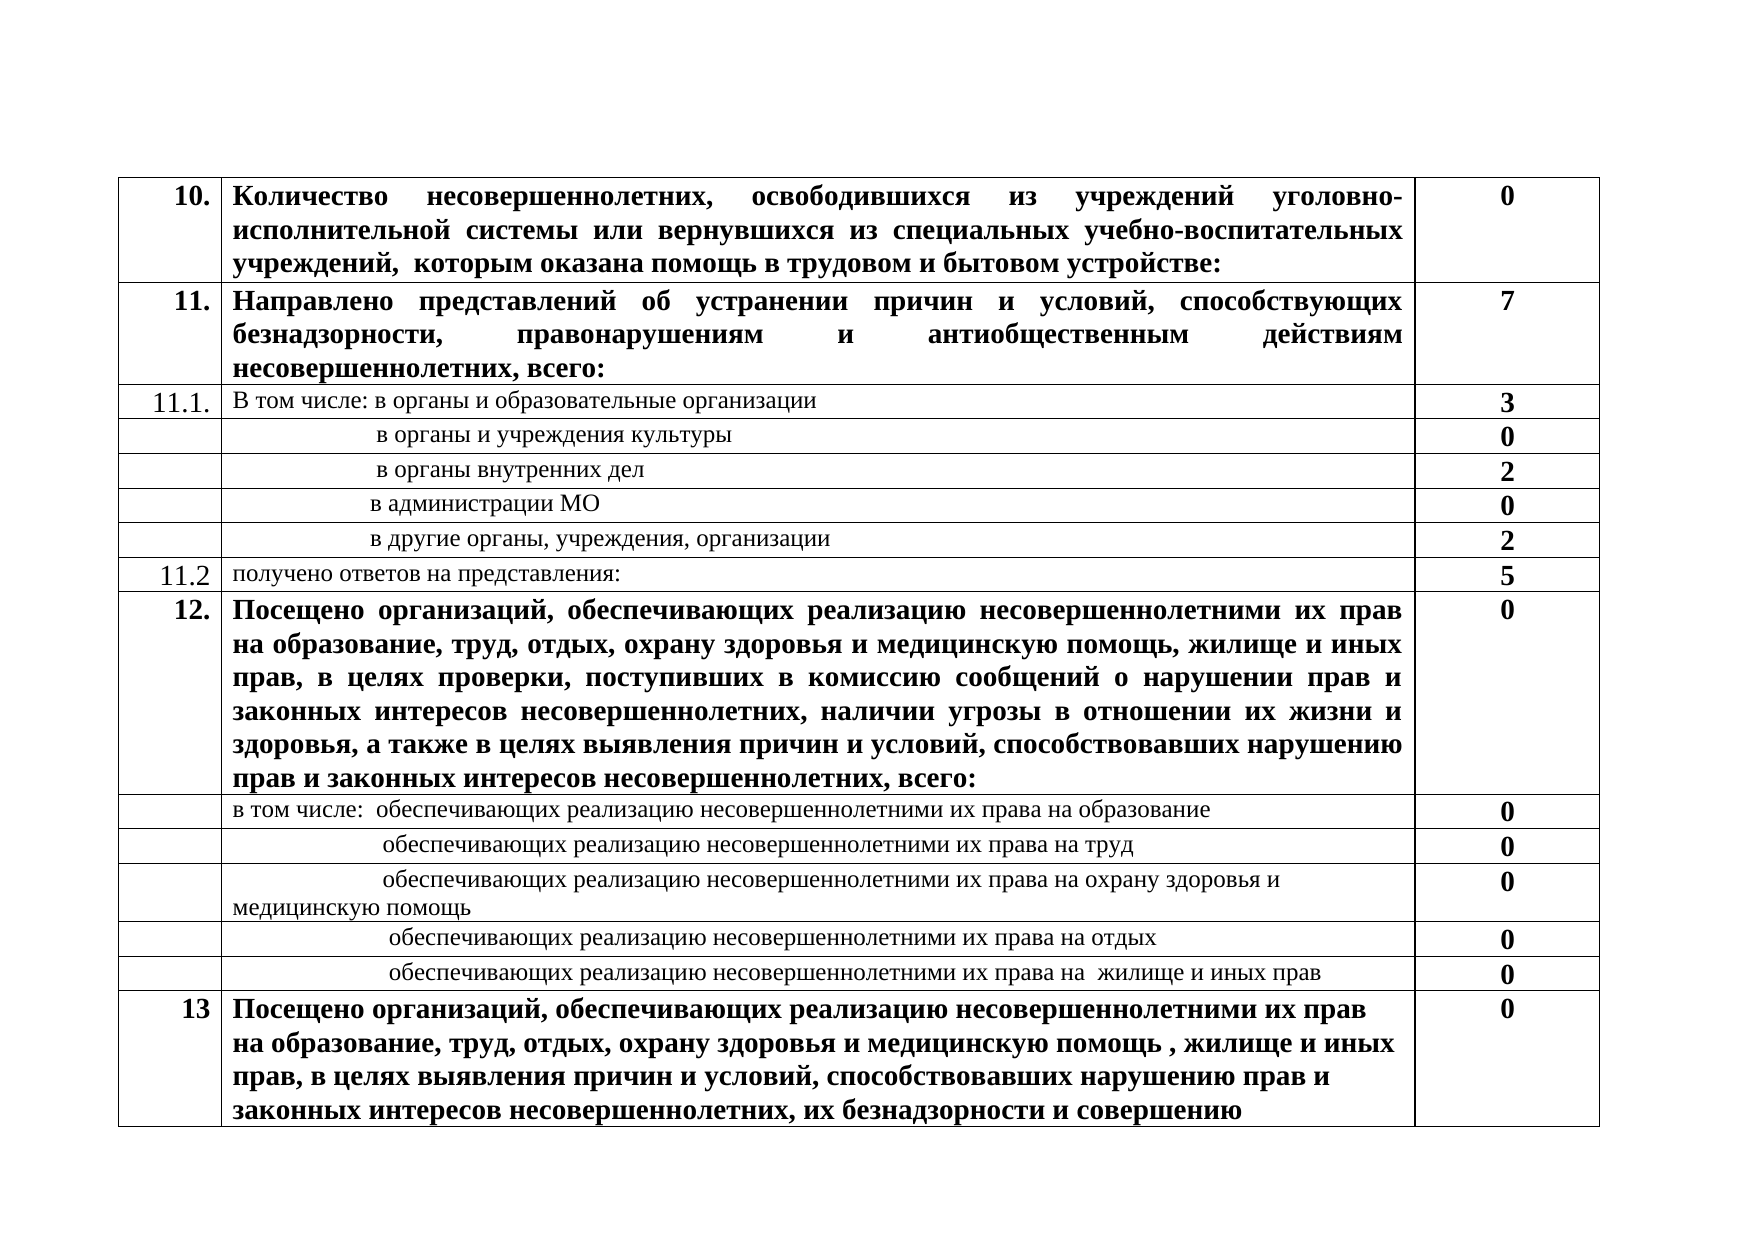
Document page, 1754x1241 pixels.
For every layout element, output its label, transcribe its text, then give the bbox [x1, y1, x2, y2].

table_cell 13 [119, 991, 221, 1126]
table_cell [119, 795, 221, 828]
table_cell 10. [119, 178, 221, 282]
table_cell обеспечивающих реализацию несовершеннолетними их права на жилище и иных прав [222, 957, 1414, 990]
table_cell получено ответов на представления: [222, 558, 1414, 591]
table_cell 0 [1416, 991, 1599, 1126]
table_cell 11.1. [119, 385, 221, 418]
table_cell 0 [1416, 419, 1599, 453]
table_cell 0 [1416, 592, 1599, 793]
table_cell Количество несовершеннолетних, освободившихся из учреждений уголовно-исполнительной системы или вернувшихся из специальных учебно-воспитательных учреждений, которым оказана помощь в трудовом и бытовом устройстве: [222, 178, 1414, 282]
table_cell [119, 829, 221, 863]
table_cell в администрации МО [222, 489, 1414, 522]
table_cell 0 [1416, 489, 1599, 522]
table_cell 0 [1416, 829, 1599, 863]
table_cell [222, 991, 1414, 1126]
table_cell [119, 864, 221, 921]
table_cell 7 [1416, 283, 1599, 384]
table_cell 5 [1416, 558, 1599, 591]
table_cell [119, 454, 221, 487]
table_cell 11. [119, 283, 221, 384]
table_cell 0 [1416, 922, 1599, 956]
table_cell 3 [1416, 385, 1599, 418]
table_cell 2 [1416, 454, 1599, 487]
table_cell 2 [1416, 523, 1599, 557]
table_cell Посещено организаций, обеспечивающих реализацию несовершеннолетними их прав на образование, труд, отдых, охрану здоровья и медицинскую помощь, жилище и иных прав, в целях проверки, поступивших в комиссию сообщений о нарушении прав и законных интересов несовершеннолетних, наличии угрозы в отношении их жизни и здоровья, а также в целях выявления причин и условий, способствовавших нарушению прав и законных интересов несовершеннолетних, всего: [222, 592, 1414, 793]
table_cell В том числе: в органы и образовательные организации [222, 385, 1414, 418]
table_cell в другие органы, учреждения, организации [222, 523, 1414, 557]
table_cell 0 [1416, 178, 1599, 282]
table_cell [119, 523, 221, 557]
table_cell 12. [119, 592, 221, 793]
table_cell обеспечивающих реализацию несовершеннолетними их права на труд [222, 829, 1414, 863]
table_cell 0 [1416, 795, 1599, 828]
table_cell в том числе: обеспечивающих реализацию несовершеннолетними их права на образование [222, 795, 1414, 828]
table_cell [119, 957, 221, 990]
table_cell 0 [1416, 957, 1599, 990]
table_cell обеспечивающих реализацию несовершеннолетними их права на отдых [222, 922, 1414, 956]
table_cell 11.2 [119, 558, 221, 591]
table_cell [119, 922, 221, 956]
table_cell обеспечивающих реализацию несовершеннолетними их права на охрану здоровья и медицинскую помощь [222, 864, 1414, 921]
table_cell Направлено представлений об устранении причин и условий, способствующих безнадзорности, правонарушениям и антиобщественным действиям несовершеннолетних, всего: [222, 283, 1414, 384]
table_cell в органы внутренних дел [222, 454, 1414, 487]
table_cell в органы и учреждения культуры [222, 419, 1414, 453]
table_cell 0 [1416, 864, 1599, 921]
table_cell [119, 419, 221, 453]
table_cell [119, 489, 221, 522]
